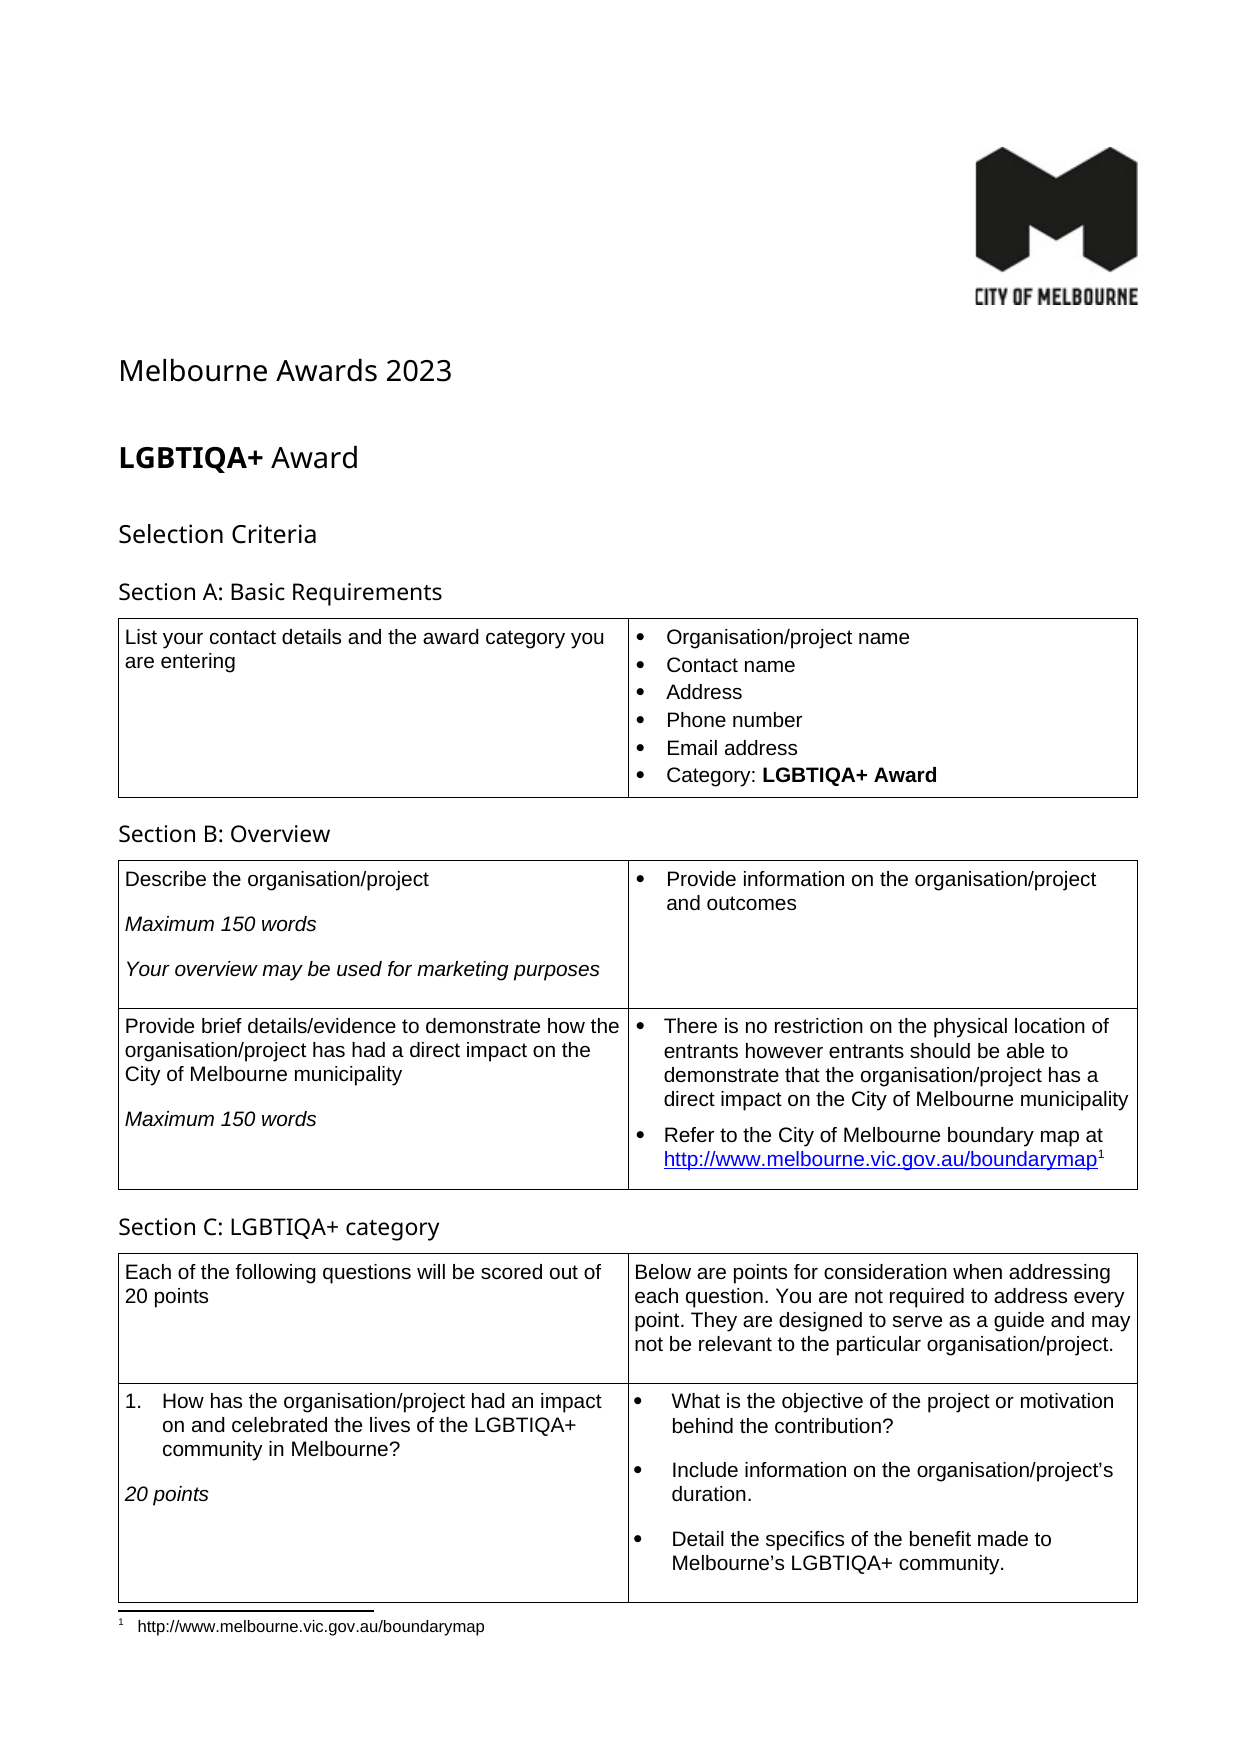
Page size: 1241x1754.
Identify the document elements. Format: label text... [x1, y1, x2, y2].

subtitle Selection Criteria [118, 516, 1137, 550]
table_header Below are points for consideration when addressing each question. You are not required to address every point. They are designed to serve as a guide and may not be relevant to the particular organisation/project. [629, 1254, 1137, 1382]
table_header Provide information on the organisation/project and outcomes [629, 861, 1137, 1007]
table_header Organisation/project name Contact name Address Phone number Email address Category: LGBTIQA+ Award [629, 619, 1137, 797]
table_header Describe the organisation/project Maximum 150 words Your overview may be used for marketing purposes [119, 861, 628, 1007]
table_header List your contact details and the award category you are entering [119, 619, 628, 797]
subtitle Melbourne Awards 2023 [118, 350, 1137, 390]
subtitle Section C: LGBTIQA+ category [118, 1211, 1137, 1242]
picture [975, 147, 1138, 305]
table_cell Provide brief details/evidence to demonstrate how the organisation/project has had a direct impact on the City of Melbourne municipality Maximum 150 words [119, 1009, 628, 1189]
text Section A: Basic Requirements [118, 576, 1137, 608]
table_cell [119, 1384, 628, 1602]
table_header Each of the following questions will be scored out of 20 points [119, 1254, 628, 1382]
subtitle LGBTIQA+ Award [118, 437, 1137, 477]
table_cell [629, 1384, 1137, 1602]
text Section B: Overview [118, 818, 1137, 850]
table_cell There is no restriction on the physical location of entrants however entrants should be able to demonstrate that the organisation/project has a direct impact on the City of Melbourne municipality Refer to the City of Melbourne boundary map at http://www.melbourne.vic.gov.au/boundarymap [629, 1009, 1137, 1189]
